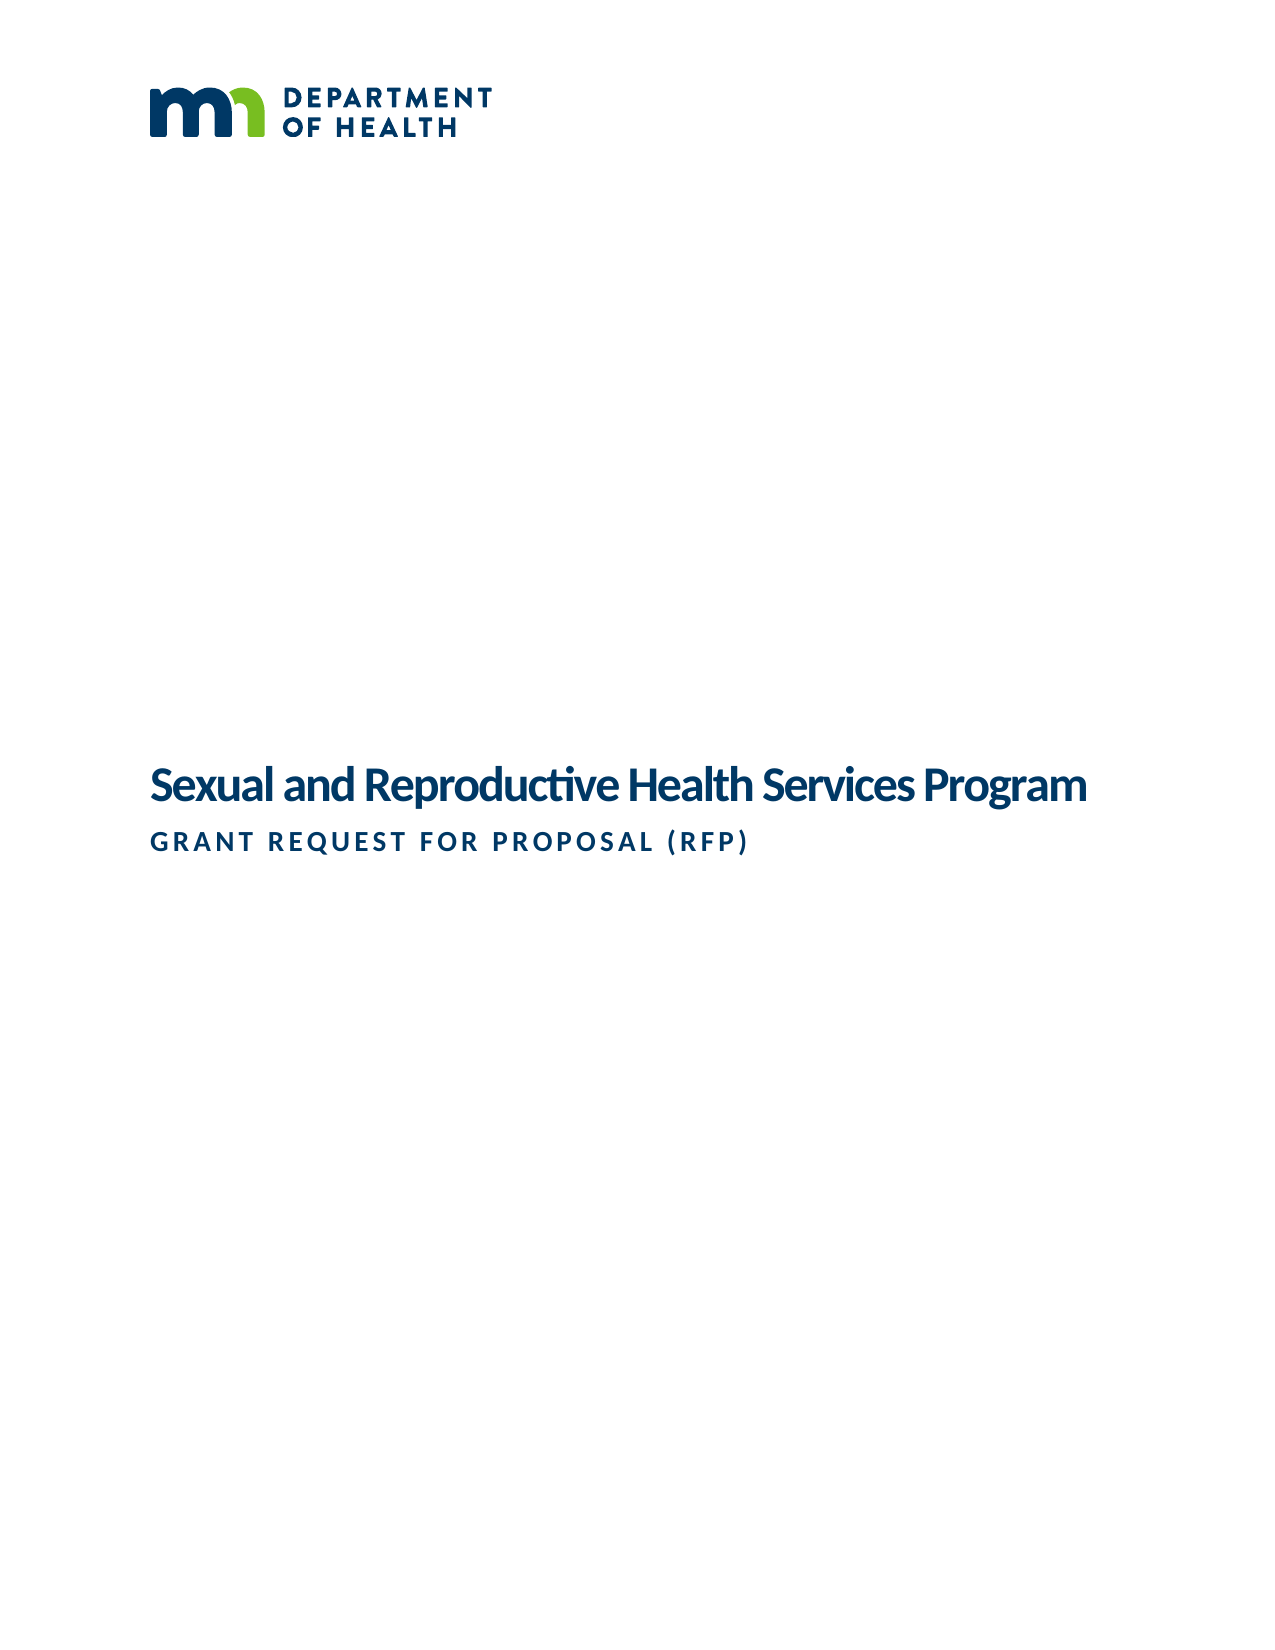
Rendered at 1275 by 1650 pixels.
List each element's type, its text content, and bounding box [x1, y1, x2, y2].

subtitle Sexual and Reproductive Health Services Program [150, 762, 1125, 811]
subtitle Grant Request for Proposal (RFP) [150, 823, 1125, 859]
